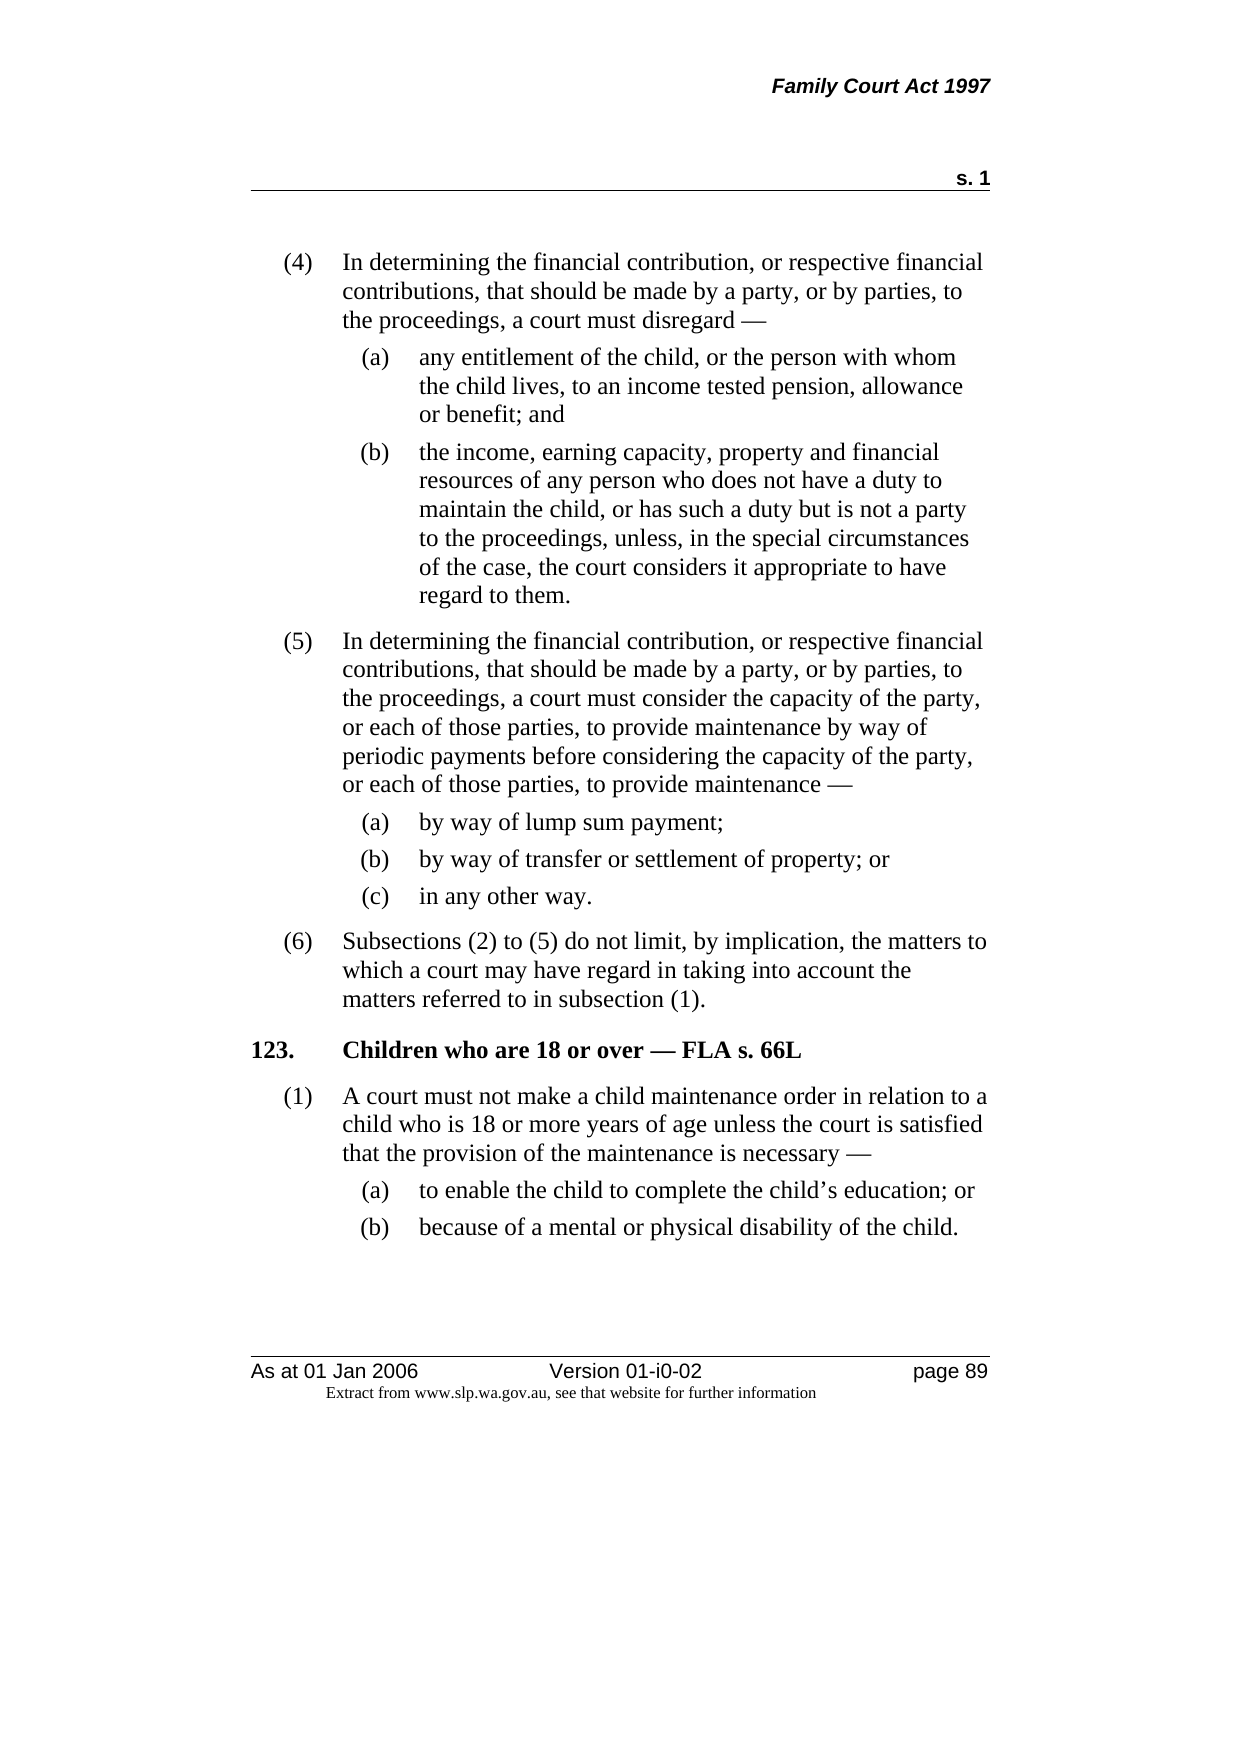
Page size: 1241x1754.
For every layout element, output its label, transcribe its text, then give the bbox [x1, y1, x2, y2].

subtitle 123. Children who are 18 or over — FLA s. 66L [251, 1035, 990, 1064]
text (a) to enable the child to complete the child’s education; or [251, 1175, 990, 1204]
text (a) any entitlement of the child, or the person with whom the child lives, to an income tested pension, allowance or benefit; and [251, 342, 990, 428]
text (c) in any other way. [251, 881, 990, 909]
text (b) the income, earning capacity, property and financial resources of any person who does not have a duty to maintain the child, or has such a duty but is not a party to the proceedings, unless, in the special circumstances of the case, the court considers it appropriate to have regard to them. [251, 437, 990, 609]
text (5) In determining the financial contribution, or respective financial contributions, that should be made by a party, or by parties, to the proceedings, a court must consider the capacity of the party, or each of those parties, to provide maintenance by way of periodic payments before considering the capacity of the party, or each of those parties, to provide maintenance — [251, 626, 990, 798]
text (6) Subsections (2) to (5) do not limit, by implication, the matters to which a court may have regard in taking into account the matters referred to in subsection (1). [251, 926, 990, 1012]
text (4) In determining the financial contribution, or respective financial contributions, that should be made by a party, or by parties, to the proceedings, a court must disregard — [251, 247, 990, 334]
text (b) by way of transfer or settlement of property; or [251, 844, 990, 872]
text (a) by way of lump sum payment; [251, 807, 990, 835]
text (b) because of a mental or physical disability of the child. [251, 1212, 990, 1241]
text (1) A court must not make a child maintenance order in relation to a child who is 18 or more years of age unless the court is satisfied that the provision of the maintenance is necessary — [251, 1081, 990, 1167]
